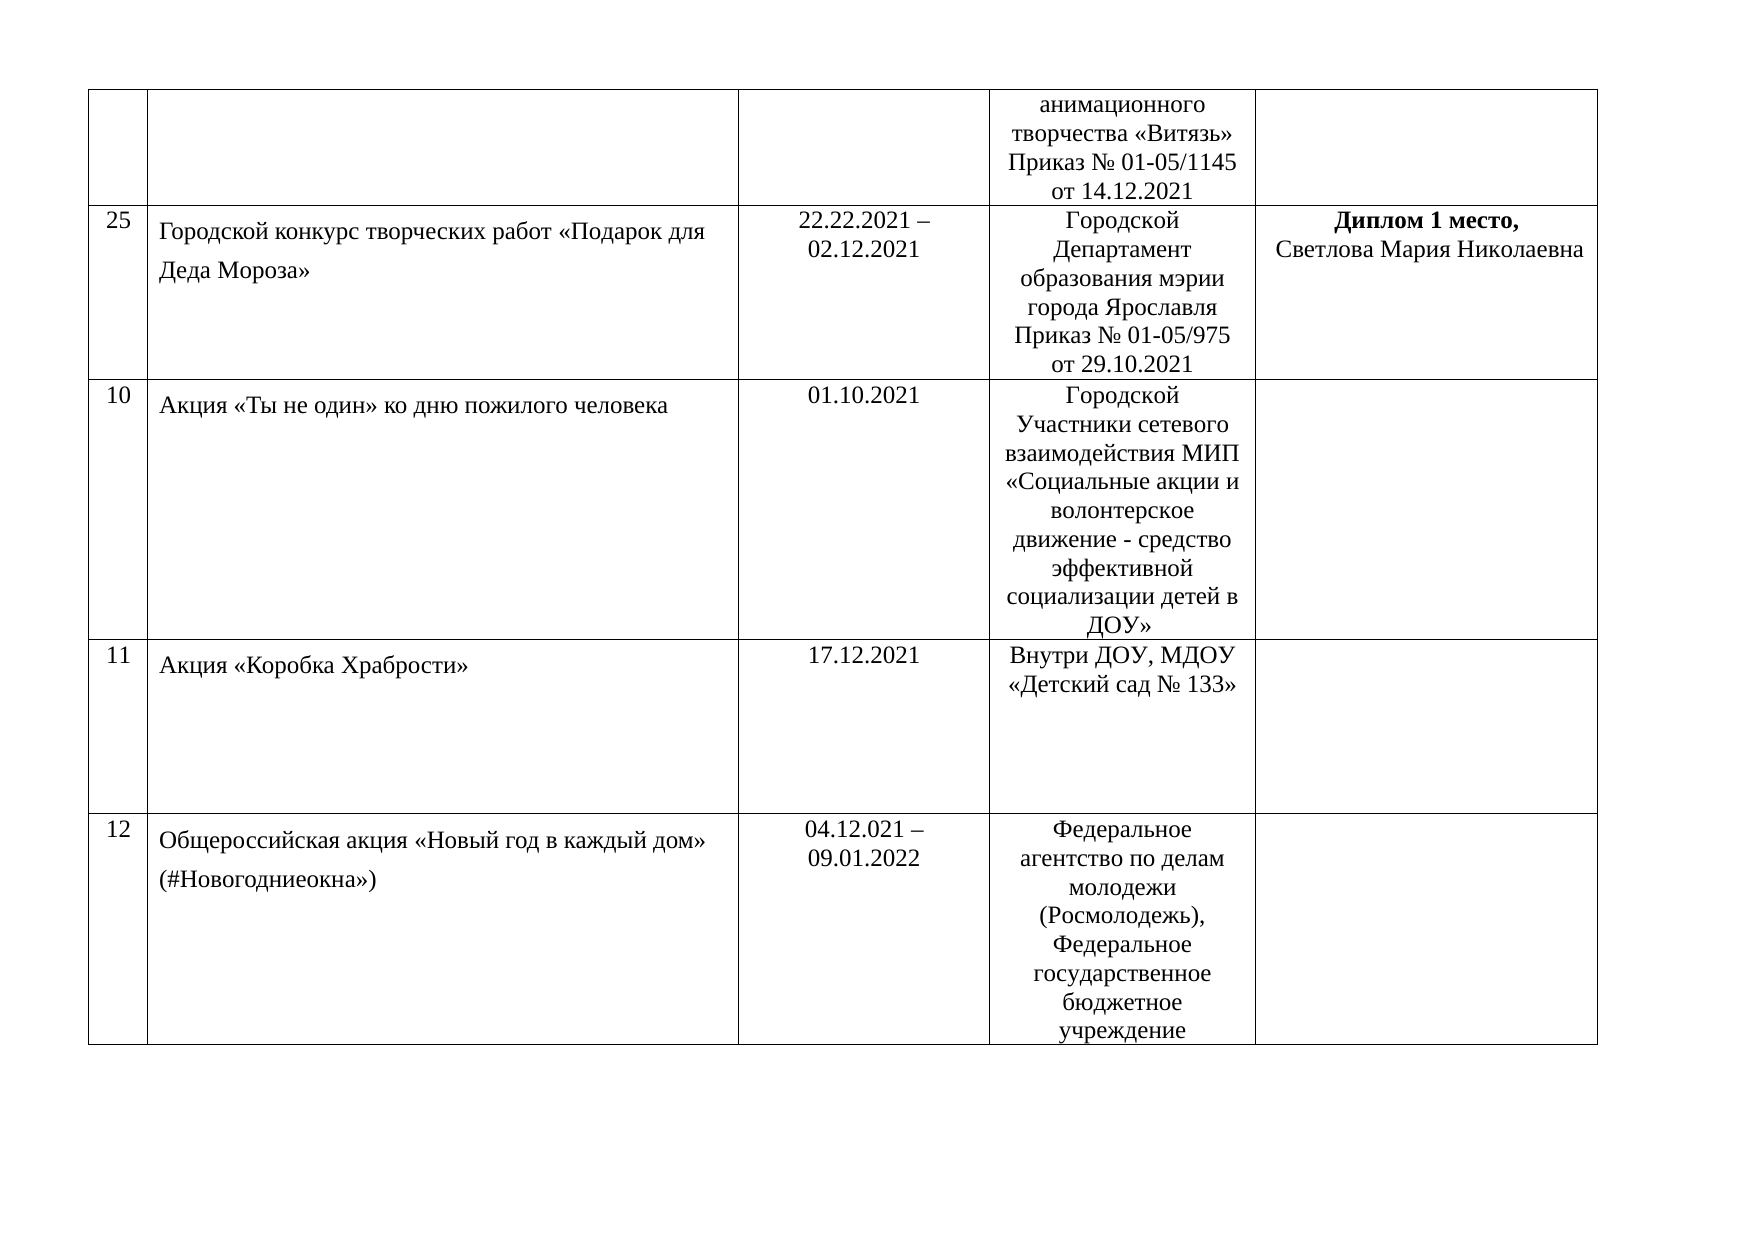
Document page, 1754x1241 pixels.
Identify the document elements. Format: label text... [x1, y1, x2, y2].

table_cell 12 [89, 814, 147, 1044]
table_cell 22.22.2021 – 02.12.2021 [739, 206, 989, 379]
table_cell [739, 814, 989, 1044]
table_cell 24 [89, 90, 147, 204]
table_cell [990, 814, 1255, 1044]
table_cell Городской Департамент образования мэрии города Ярославля Приказ № 01-05/975 от 29.10.2021 [990, 206, 1255, 379]
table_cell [1256, 90, 1597, 204]
table_cell 11 [89, 640, 147, 813]
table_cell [148, 90, 738, 204]
table_cell Внутри ДОУ, МДОУ «Детский сад № 133» [990, 640, 1255, 813]
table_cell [739, 90, 989, 204]
table_cell 01.10.2021 [739, 380, 989, 639]
table_cell 25 [89, 206, 147, 379]
table_cell [1256, 814, 1597, 1044]
table_cell [1256, 640, 1597, 813]
table_cell Городской Участники сетевого взаимодействия МИП «Социальные акции и волонтерское движение - средство эффективной социализации детей в ДОУ» [990, 380, 1255, 639]
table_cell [990, 90, 1255, 204]
table_cell Акция «Ты не один» ко дню пожилого человека [148, 380, 738, 639]
table_cell 17.12.2021 [739, 640, 989, 813]
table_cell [148, 814, 738, 1044]
table_cell 10 [89, 380, 147, 639]
table_cell Диплом 1 место, Светлова Мария Николаевна [1256, 206, 1597, 379]
table_cell [1256, 380, 1597, 639]
table_cell Акция «Коробка Храбрости» [148, 640, 738, 813]
table_cell Городской конкурс творческих работ «Подарок для Деда Мороза» [148, 206, 738, 379]
